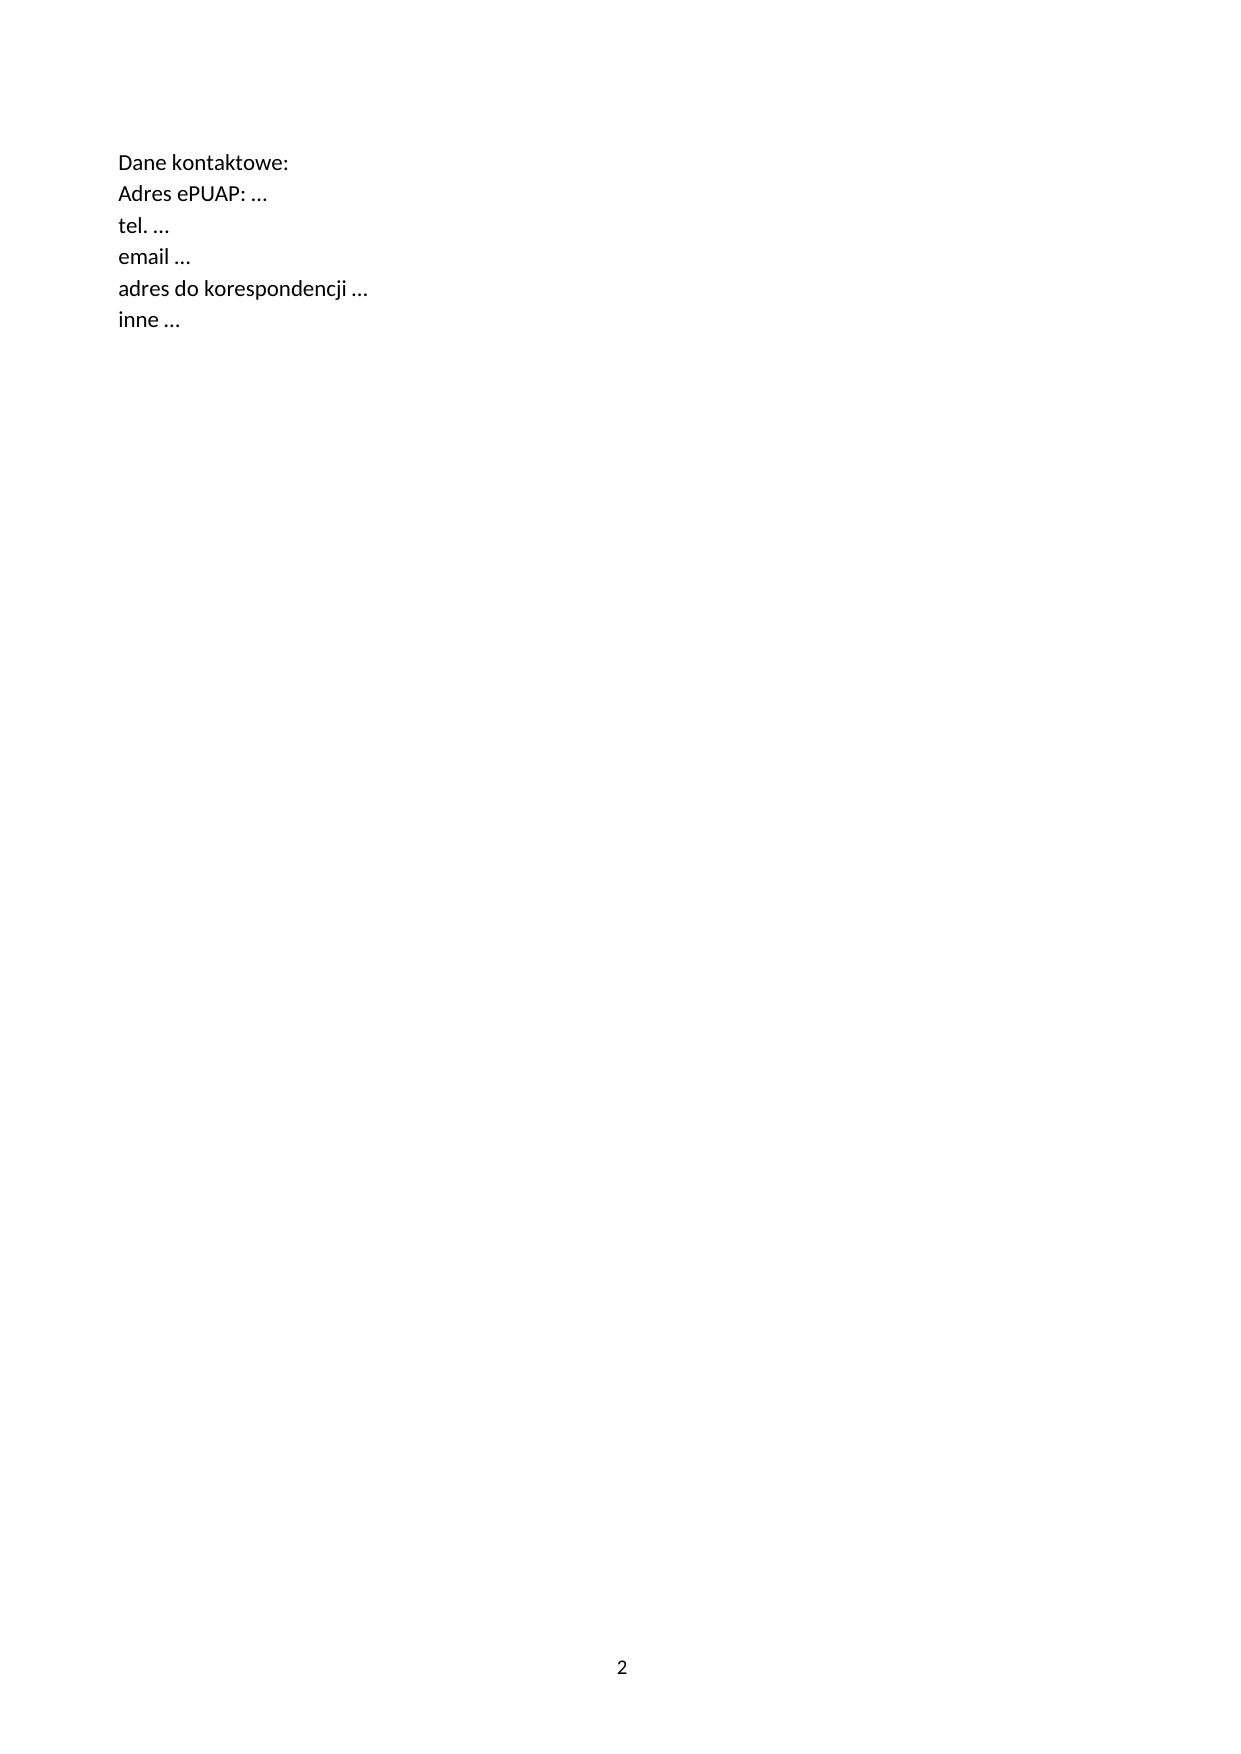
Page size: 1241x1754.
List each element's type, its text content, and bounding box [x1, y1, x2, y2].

text adres do korespondencji … [118, 274, 1126, 302]
text tel. … [118, 211, 1126, 239]
text Adres ePUAP: … [118, 179, 1126, 207]
text Dane kontaktowe: [118, 148, 1126, 176]
text inne … [118, 306, 1126, 333]
text email … [118, 242, 1126, 270]
